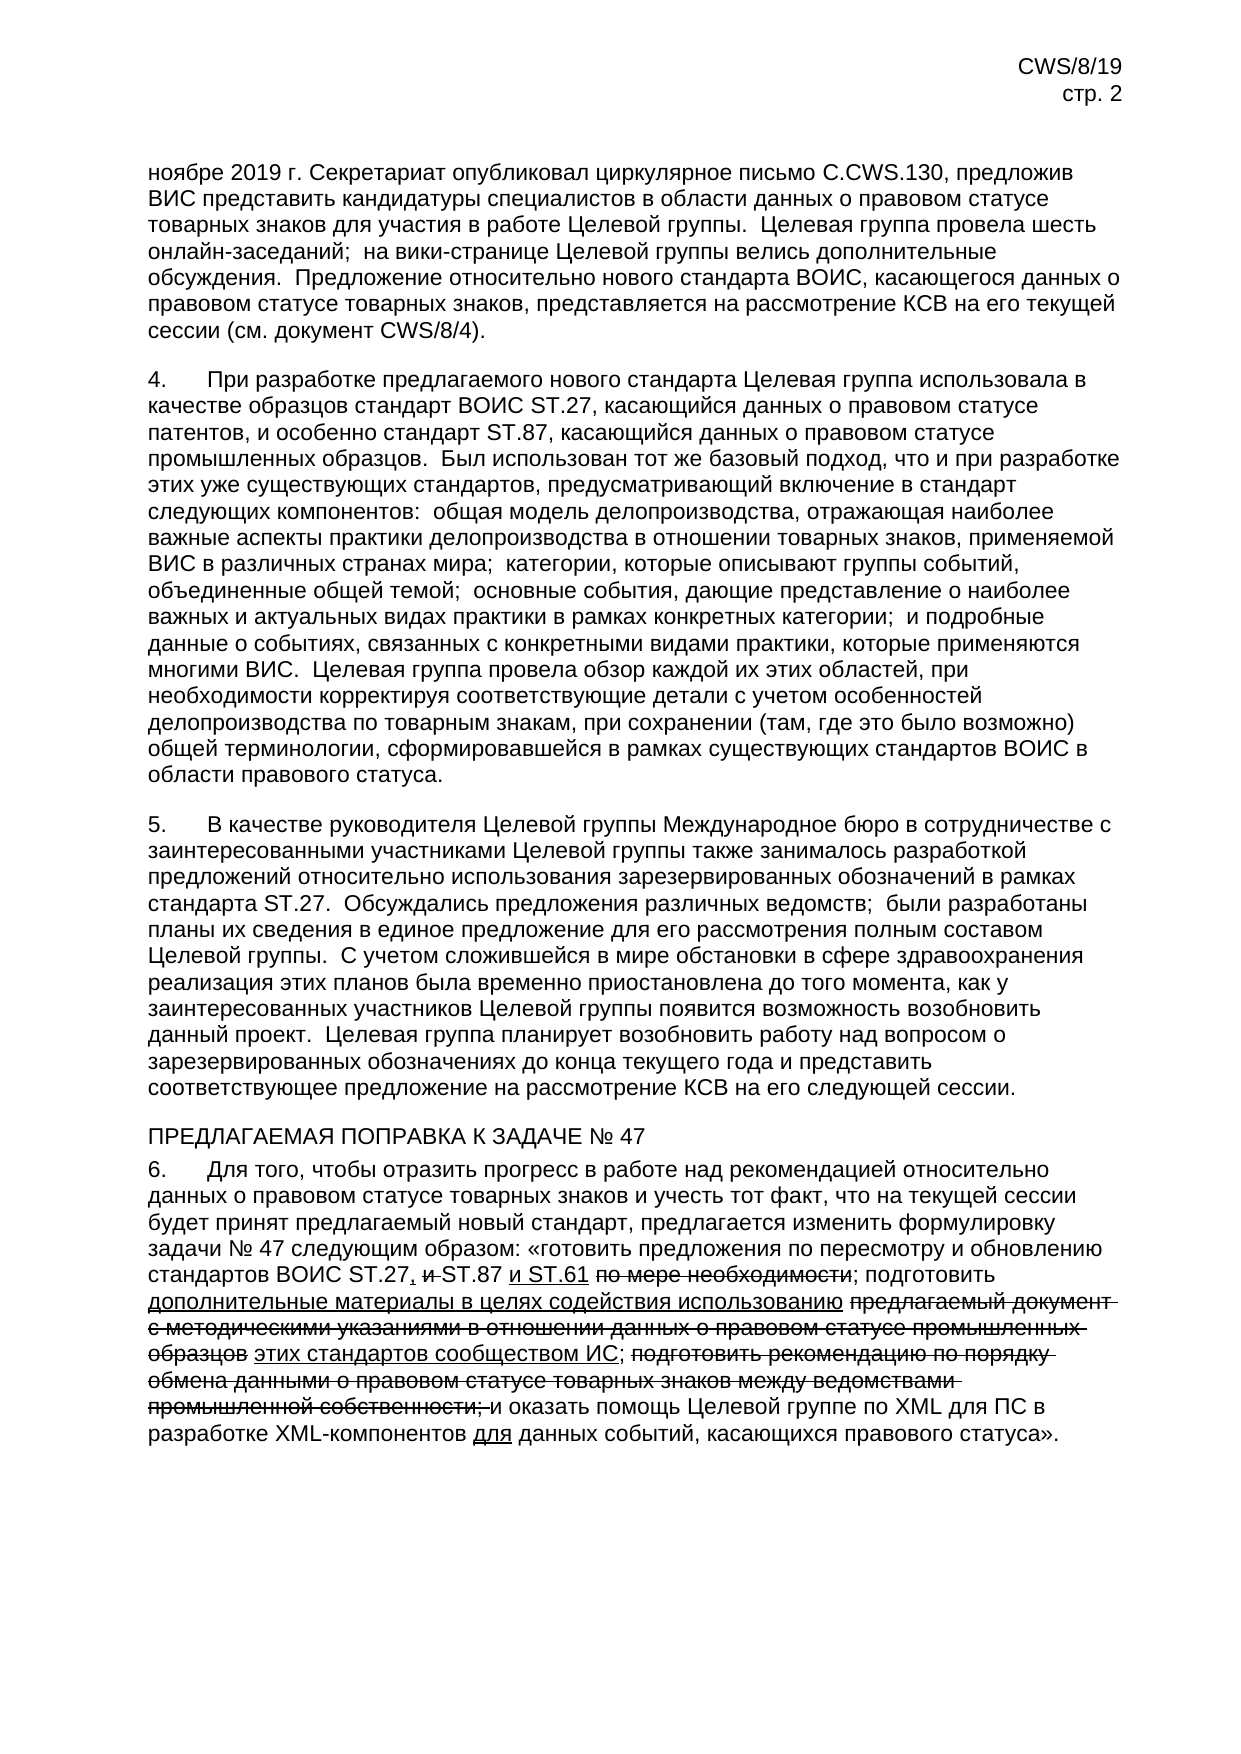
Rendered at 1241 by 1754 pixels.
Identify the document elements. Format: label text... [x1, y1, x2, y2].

text При разработке предлагаемого нового стандарта Целевая группа использовала в качестве образцов стандарт ВОИС ST.27, касающийся данных о правовом статусе патентов, и особенно стандарт ST.87, касающийся данных о правовом статусе промышленных образцов. Был использован тот же базовый подход, что и при разработке этих уже существующих стандартов, предусматривающий включение в стандарт следующих компонентов: общая модель делопроизводства, отражающая наиболее важные аспекты практики делопроизводства в отношении товарных знаков, применяемой ВИС в различных странах мира; категории, которые описывают группы событий, объединенные общей темой; основные события, дающие представление о наиболее важных и актуальных видах практики в рамках конкретных категории; и подробные данные о событиях, связанных с конкретными видами практики, которые применяются многими ВИС. Целевая группа провела обзор каждой их этих областей, при необходимости корректируя соответствующие детали с учетом особенностей делопроизводства по товарным знакам, при сохранении (там, где это было возможно) общей терминологии, сформировавшейся в рамках существующих стандартов ВОИС в области правового статуса. [148, 366, 1122, 788]
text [148, 158, 1122, 343]
text Для того, чтобы отразить прогресс в работе над рекомендацией относительно данных о правовом статусе товарных знаков и учесть тот факт, что на текущей сессии будет принят предлагаемый новый стандарт, предлагается изменить формулировку задачи № 47 следующим образом: «готовить предложения по пересмотру и обновлению стандартов ВОИС ST.27, и ST.87 и ST.61 по мере необходимости; подготовить дополнительные материалы в целях содействия использованию предлагаемый документ с методическими указаниями в отношении данных о правовом статусе промышленных образцов этих стандартов сообществом ИС; подготовить рекомендацию по порядку обмена данными о правовом статусе товарных знаков между ведомствами промышленной собственности; и оказать помощь Целевой группе по XML для ПС в разработке XML-компонентов для данных событий, касающихся правового статуса». [148, 1156, 1122, 1446]
text В качестве руководителя Целевой группы Международное бюро в сотрудничестве с заинтересованными участниками Целевой группы также занималось разработкой предложений относительно использования зарезервированных обозначений в рамках стандарта ST.27. Обсуждались предложения различных ведомств; были разработаны планы их сведения в единое предложение для его рассмотрения полным составом Целевой группы. С учетом сложившейся в мире обстановки в сфере здравоохранения реализация этих планов была временно приостановлена до того момента, как у заинтересованных участников Целевой группы появится возможность возобновить данный проект. Целевая группа планирует возобновить работу над вопросом о зарезервированных обозначениях до конца текущего года и представить соответствующее предложение на рассмотрение КСВ на его следующей сессии. [148, 811, 1122, 1100]
subtitle ПРЕДЛАГАЕМАЯ ПОПРАВКА К ЗАДАЧЕ № 47 [148, 1123, 1122, 1150]
